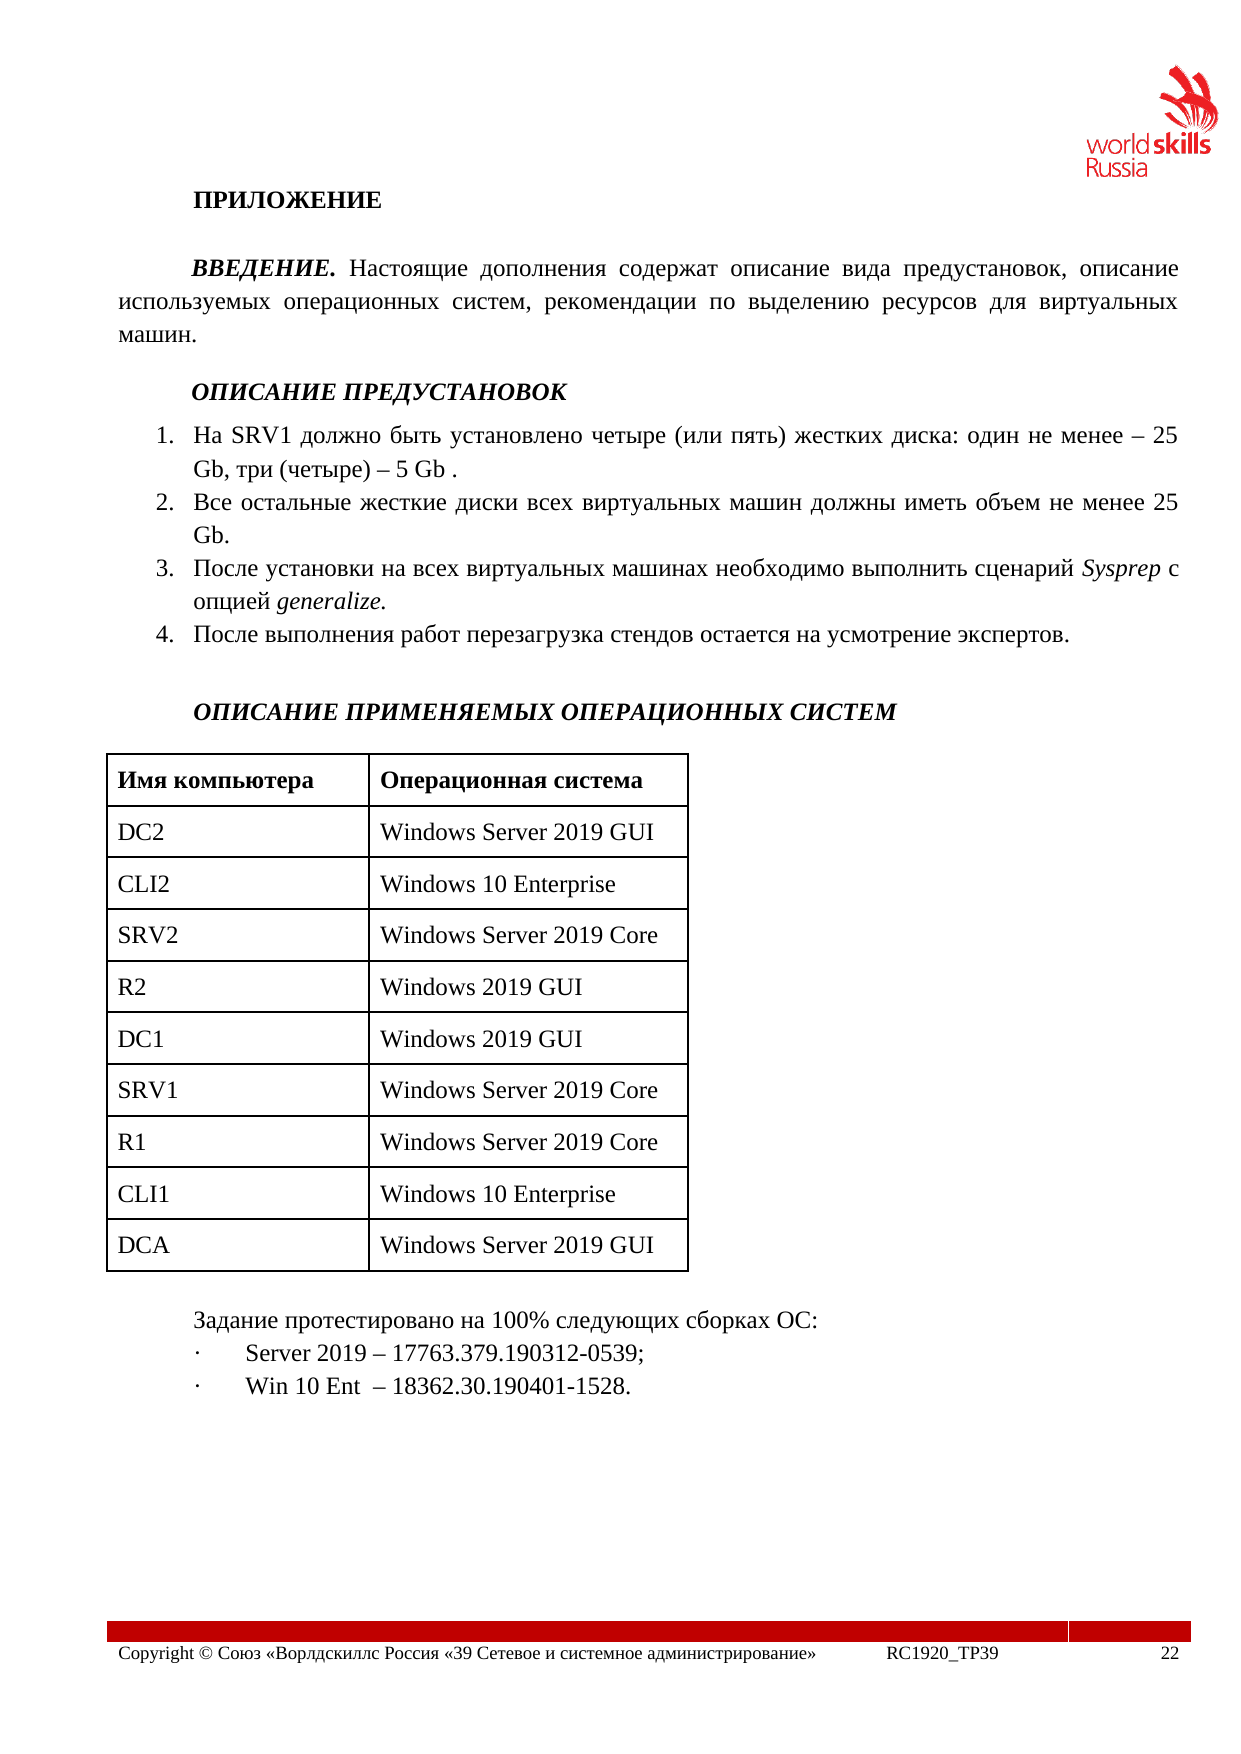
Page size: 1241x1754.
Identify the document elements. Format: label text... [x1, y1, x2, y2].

table_cell R1 [108, 1117, 368, 1166]
subtitle ПРИЛОЖЕНИЕ [193, 185, 1168, 214]
table_cell Windows 2019 GUI [370, 1013, 687, 1063]
table_cell Windows Server 2019 Core [370, 1117, 687, 1166]
list На SRV1 должно быть установлено четыре (или пять) жестких диска: один не менее – 25 Gb, три (четыре) – 5 Gb . [156, 421, 1179, 482]
text · Win 10 Ent – 18362.30.190401-1528. [118, 1371, 1179, 1399]
table_cell SRV1 [108, 1065, 368, 1114]
table_cell Windows Server 2019 GUI [370, 1220, 687, 1269]
list После установки на всех виртуальных машинах необходимо выполнить сценарий Sysprep c опцией generalize. [156, 553, 1179, 614]
table_cell DC1 [108, 1013, 368, 1063]
list Все остальные жесткие диски всех виртуальных машин должны иметь объем не менее 25 Gb. [156, 487, 1179, 548]
subtitle ОПИСАНИЕ ПРИМЕНЯЕМЫХ ОПЕРАЦИОННЫХ СИСТЕМ [193, 697, 1179, 726]
picture [1086, 64, 1241, 177]
table_cell Windows Server 2019 Core [370, 910, 687, 959]
text · Server 2019 – 17763.379.190312-0539; [118, 1338, 1179, 1366]
text Задание протестировано на 100% следующих сборках ОС: [118, 1305, 1179, 1333]
table_cell DCA [108, 1220, 368, 1269]
table_cell CLI2 [108, 858, 368, 908]
table_header Имя компьютера [108, 755, 368, 804]
table_header Операционная система [370, 755, 687, 804]
table_cell Windows Server 2019 GUI [370, 807, 687, 856]
subtitle ОПИСАНИЕ ПРЕДУСТАНОВОК [118, 377, 1179, 406]
table_cell Windows 2019 GUI [370, 962, 687, 1011]
table_cell SRV2 [108, 910, 368, 959]
table_cell Windows 10 Enterprise [370, 858, 687, 908]
list После выполнения работ перезагрузка стендов остается на усмотрение экспертов. [156, 619, 1179, 647]
table_cell Windows 10 Enterprise [370, 1168, 687, 1218]
table_cell CLI1 [108, 1168, 368, 1218]
table_cell DC2 [108, 807, 368, 856]
table_cell Windows Server 2019 Core [370, 1065, 687, 1114]
text ВВЕДЕНИЕ. Настоящие дополнения содержат описание вида предустановок, описание используемых операционных систем, рекомендации по выделению ресурсов для виртуальных машин. [118, 253, 1179, 348]
table_cell R2 [108, 962, 368, 1011]
